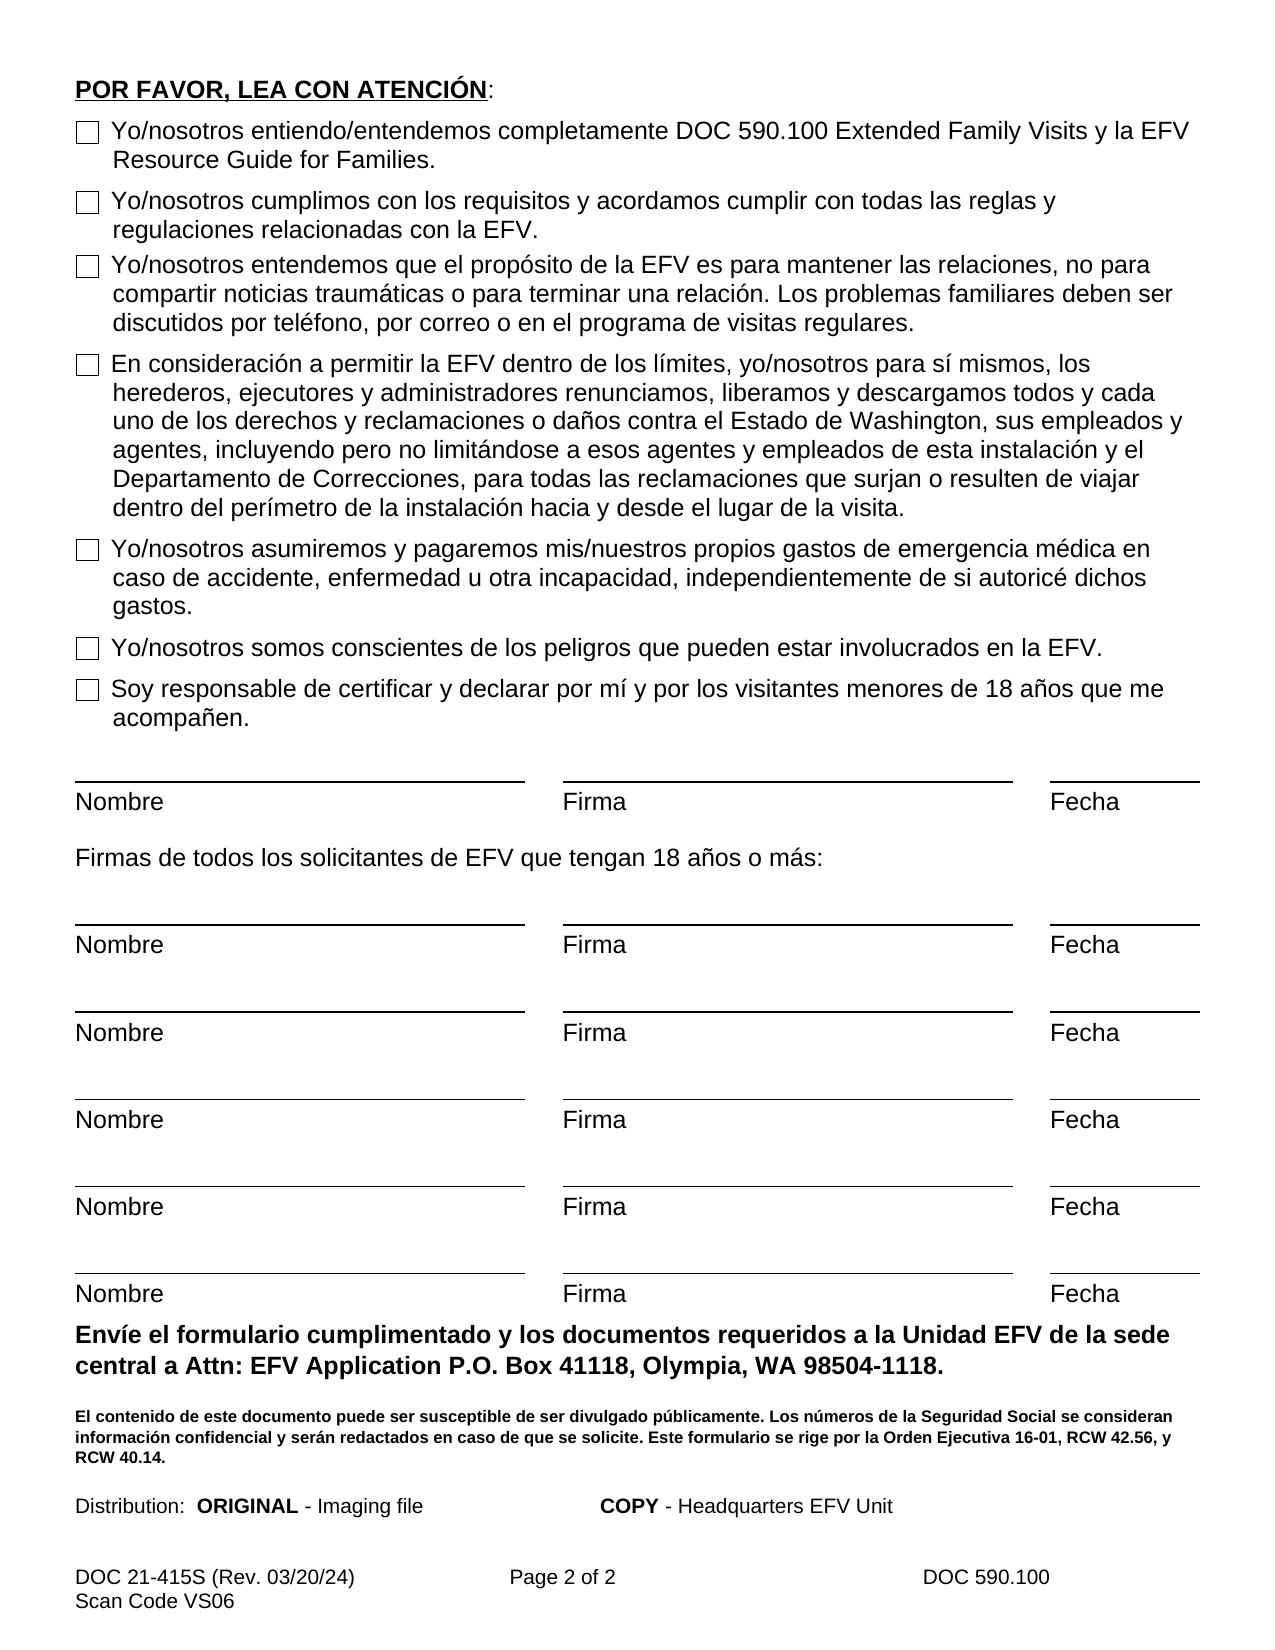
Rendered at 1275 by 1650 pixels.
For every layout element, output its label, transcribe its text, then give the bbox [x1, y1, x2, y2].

text Yo/nosotros asumiremos y pagaremos mis/nuestros propios gastos de emergencia médica en caso de accidente, enfermedad u otra incapacidad, independientemente de si autoricé dichos gastos. [75, 534, 1200, 620]
text Firmas de todos los solicitantes de EFV que tengan 18 años o más: [75, 843, 1200, 872]
text Nombre Firma Fecha [75, 1017, 1200, 1046]
text Distribution: ORIGINAL - Imaging file COPY - Headquarters EFV Unit [75, 1494, 1200, 1518]
text Yo/nosotros entendemos que el propósito de la EFV es para mantener las relaciones, no para compartir noticias traumáticas o para terminar una relación. Los problemas familiares deben ser discutidos por teléfono, por correo o en el programa de visitas regulares. [75, 250, 1200, 336]
text El contenido de este documento puede ser susceptible de ser divulgado públicamente. Los números de la Seguridad Social se consideran información confidencial y serán redactados en caso de que se solicite. Este formulario se rige por la Orden Ejecutiva 16-01, RCW 42.56, y RCW 40.14. [75, 1407, 1200, 1467]
text Yo/nosotros somos conscientes de los peligros que pueden estar involucrados en la EFV. [75, 632, 1200, 661]
text Envíe el formulario cumplimentado y los documentos requeridos a la Unidad EFV de la sede central a Attn: EFV Application P.O. Box 41118, Olympia, WA 98504-1118. [75, 1320, 1200, 1380]
text Soy responsable de certificar y declarar por mí y por los visitantes menores de 18 años que me acompañen. [75, 674, 1200, 731]
text Yo/nosotros cumplimos con los requisitos y acordamos cumplir con todas las reglas y regulaciones relacionadas con la EFV. [75, 186, 1200, 244]
text Nombre Firma Fecha [75, 787, 1200, 816]
text Yo/nosotros entiendo/entendemos completamente DOC 590.100 Extended Family Visits y la EFV Resource Guide for Families. [75, 116, 1200, 174]
text Nombre Firma Fecha [75, 1104, 1200, 1133]
text POR FAVOR, LEA CON ATENCIÓN: [75, 75, 1200, 104]
text Nombre Firma Fecha [75, 1279, 1200, 1307]
text En consideración a permitir la EFV dentro de los límites, yo/nosotros para sí mismos, los herederos, ejecutores y administradores renunciamos, liberamos y descargamos todos y cada uno de los derechos y reclamaciones o daños contra el Estado de Washington, sus empleados y agentes, incluyendo pero no limitándose a esos agentes y empleados de esta instalación y el Departamento de Correcciones, para todas las reclamaciones que surjan o resulten de viajar dentro del perímetro de la instalación hacia y desde el lugar de la visita. [75, 349, 1200, 521]
text Nombre Firma Fecha [75, 1192, 1200, 1220]
text Nombre Firma Fecha [75, 930, 1200, 959]
